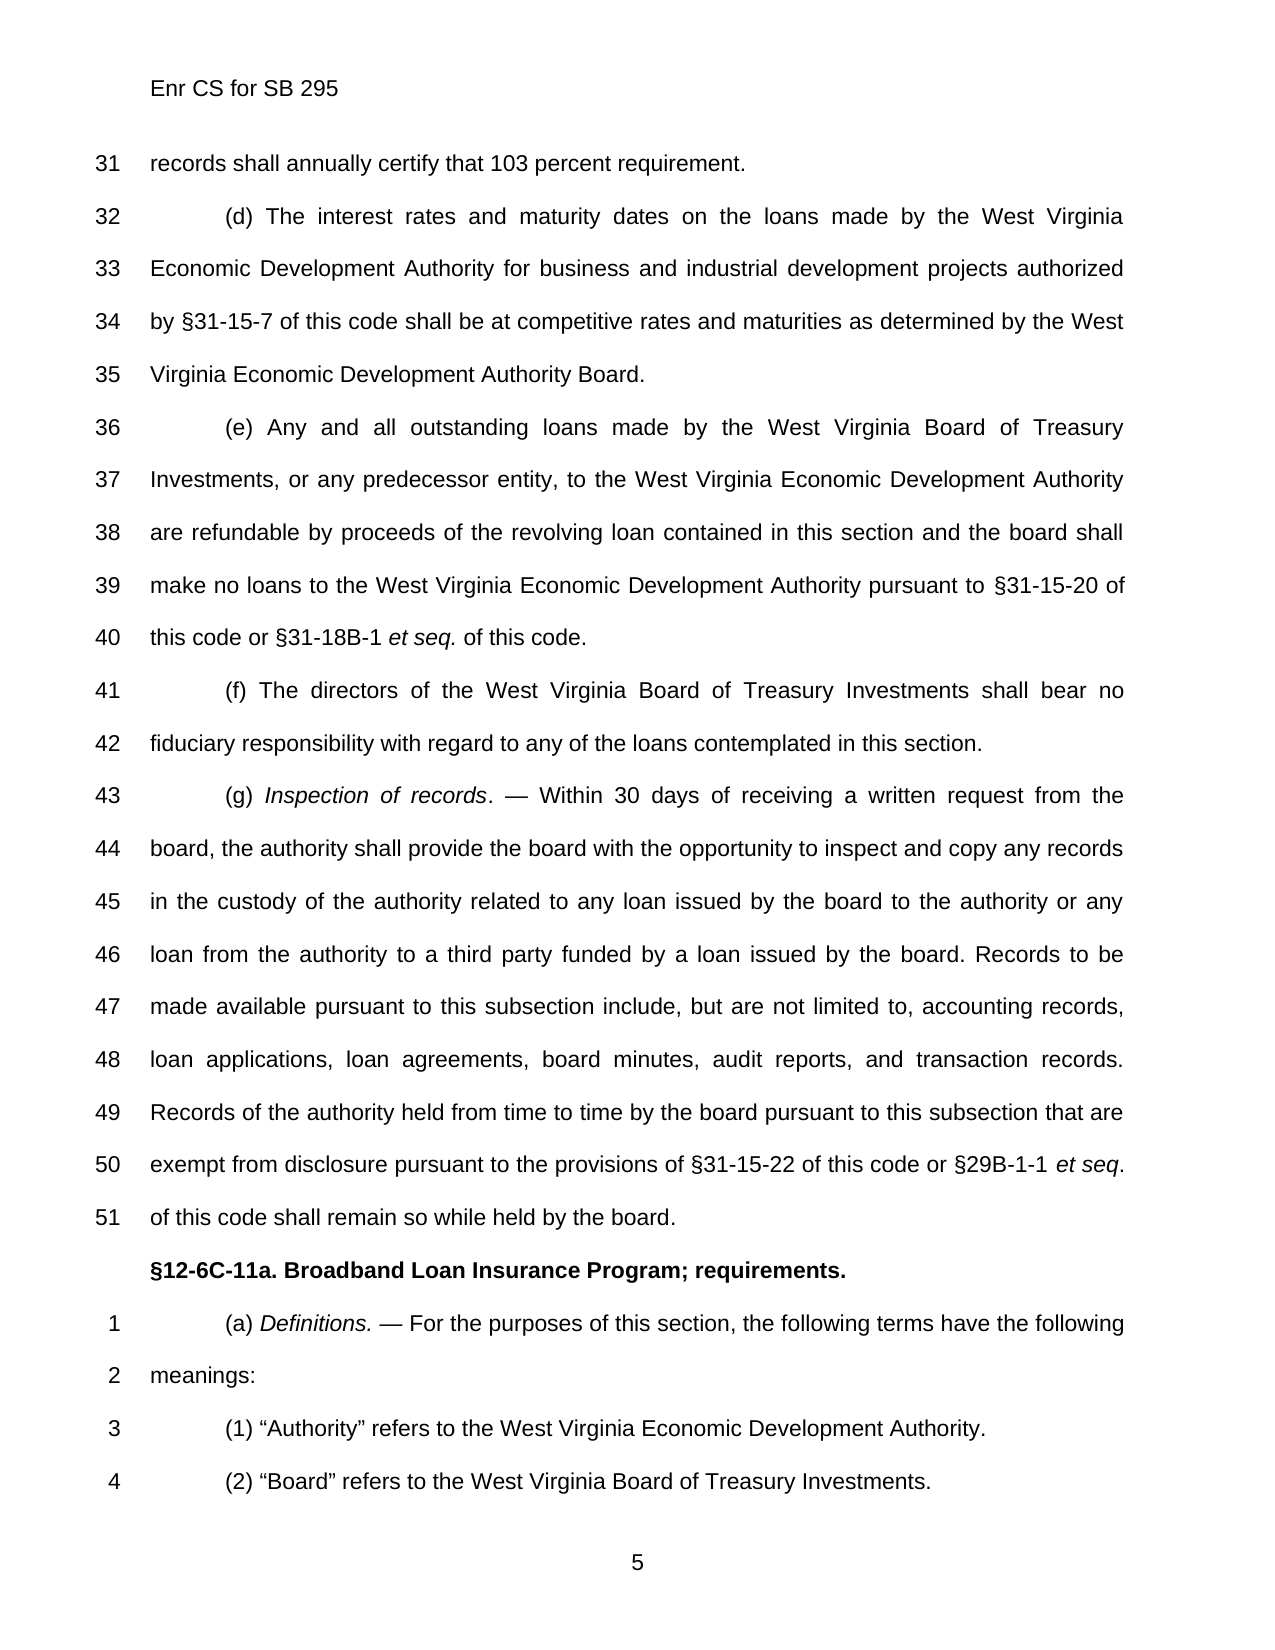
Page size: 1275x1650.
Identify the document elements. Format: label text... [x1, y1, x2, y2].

text (a) Definitions. — For the purposes of this section, the following terms have the following meanings: [150, 1309, 1125, 1389]
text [150, 150, 1125, 176]
subtitle §12-6C-11a. Broadband Loan Insurance Program; requirements. [150, 1257, 1125, 1283]
text (2) “Board” refers to the West Virginia Board of Treasury Investments. [150, 1468, 1125, 1494]
text (d) The interest rates and maturity dates on the loans made by the West Virginia Economic Development Authority for business and industrial development projects authorized by §31-15-7 of this code shall be at competitive rates and maturities as determined by the West Virginia Economic Development Authority Board. [150, 203, 1125, 387]
text (e) Any and all outstanding loans made by the West Virginia Board of Treasury Investments, or any predecessor entity, to the West Virginia Economic Development Authority are refundable by proceeds of the revolving loan contained in this section and the board shall make no loans to the West Virginia Economic Development Authority pursuant to §31-15-20 of this code or §31-18B-1 et seq. of this code. [150, 413, 1125, 651]
text (1) “Authority” refers to the West Virginia Economic Development Authority. [150, 1415, 1125, 1441]
text (f) The directors of the West Virginia Board of Treasury Investments shall bear no fiduciary responsibility with regard to any of the loans contemplated in this section. [150, 677, 1125, 756]
text (g) Inspection of records. — Within 30 days of receiving a written request from the board, the authority shall provide the board with the opportunity to inspect and copy any records in the custody of the authority related to any loan issued by the board to the authority or any loan from the authority to a third party funded by a loan issued by the board. Records to be made available pursuant to this subsection include, but are not limited to, accounting records, loan applications, loan agreements, board minutes, audit reports, and transaction records. Records of the authority held from time to time by the board pursuant to this subsection that are exempt from disclosure pursuant to the provisions of §31-15-22 of this code or §29B-1-1 et seq. of this code shall remain so while held by the board. [150, 782, 1125, 1231]
